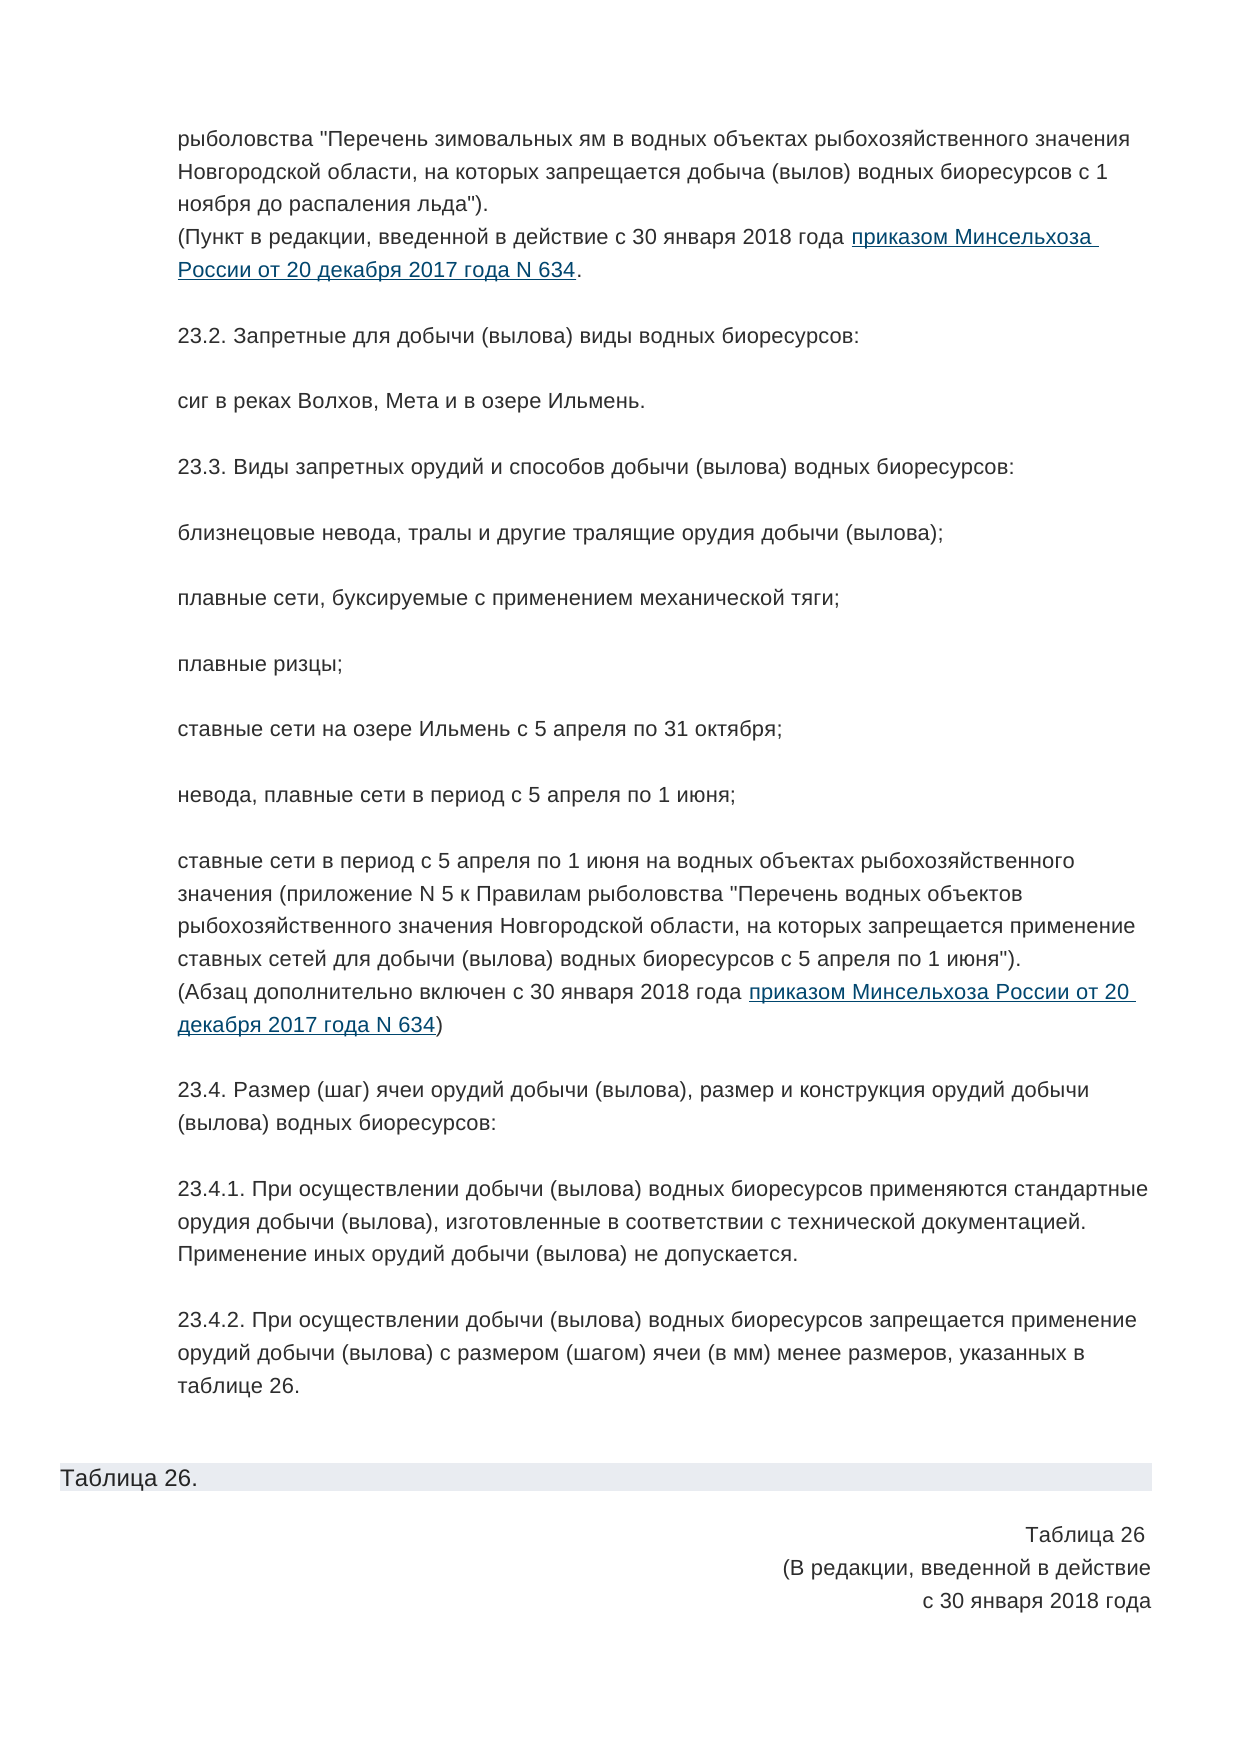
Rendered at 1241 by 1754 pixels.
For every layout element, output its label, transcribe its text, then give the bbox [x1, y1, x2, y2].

text 23.2. Запретные для добычи (вылова) виды водных биоресурсов: сиг в реках Волхов, Мета и в озере Ильмень. [177, 315, 1152, 446]
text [177, 118, 1152, 315]
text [177, 1514, 1152, 1613]
subtitle Таблица 26. [60, 1463, 1152, 1491]
text 23.4.2. При осуществлении добычи (вылова) водных биоресурсов запрещается применение орудий добычи (вылова) с размером (шагом) ячеи (в мм) менее размеров, указанных в таблице 26. [177, 1299, 1152, 1463]
text 23.4. Размер (шаг) ячеи орудий добычи (вылова), размер и конструкция орудий добычи (вылова) водных биоресурсов: [177, 1070, 1152, 1168]
text 23.4.1. При осуществлении добычи (вылова) водных биоресурсов применяются стандартные орудия добычи (вылова), изготовленные в соответствии с технической документацией. Применение иных орудий добычи (вылова) не допускается. [177, 1168, 1152, 1299]
text 23.3. Виды запретных орудий и способов добычи (вылова) водных биоресурсов: близнецовые невода, тралы и другие тралящие орудия добычи (вылова); плавные сети, буксируемые с применением механической тяги; плавные ризцы; ставные сети на озере Ильмень с 5 апреля по 31 октября; невода, плавные сети в период с 5 апреля по 1 июня; ставные сети в период с 5 апреля по 1 июня на водных объектах рыбохозяйственного значения (приложение N 5 к Правилам рыболовства "Перечень водных объектов рыбохозяйственного значения Новгородской области, на которых запрещается применение ставных сетей для добычи (вылова) водных биоресурсов с 5 апреля по 1 июня"). (Абзац дополнительно включен с 30 января 2018 года приказом Минсельхоза России от 20 декабря 2017 года N 634) [177, 446, 1152, 1070]
